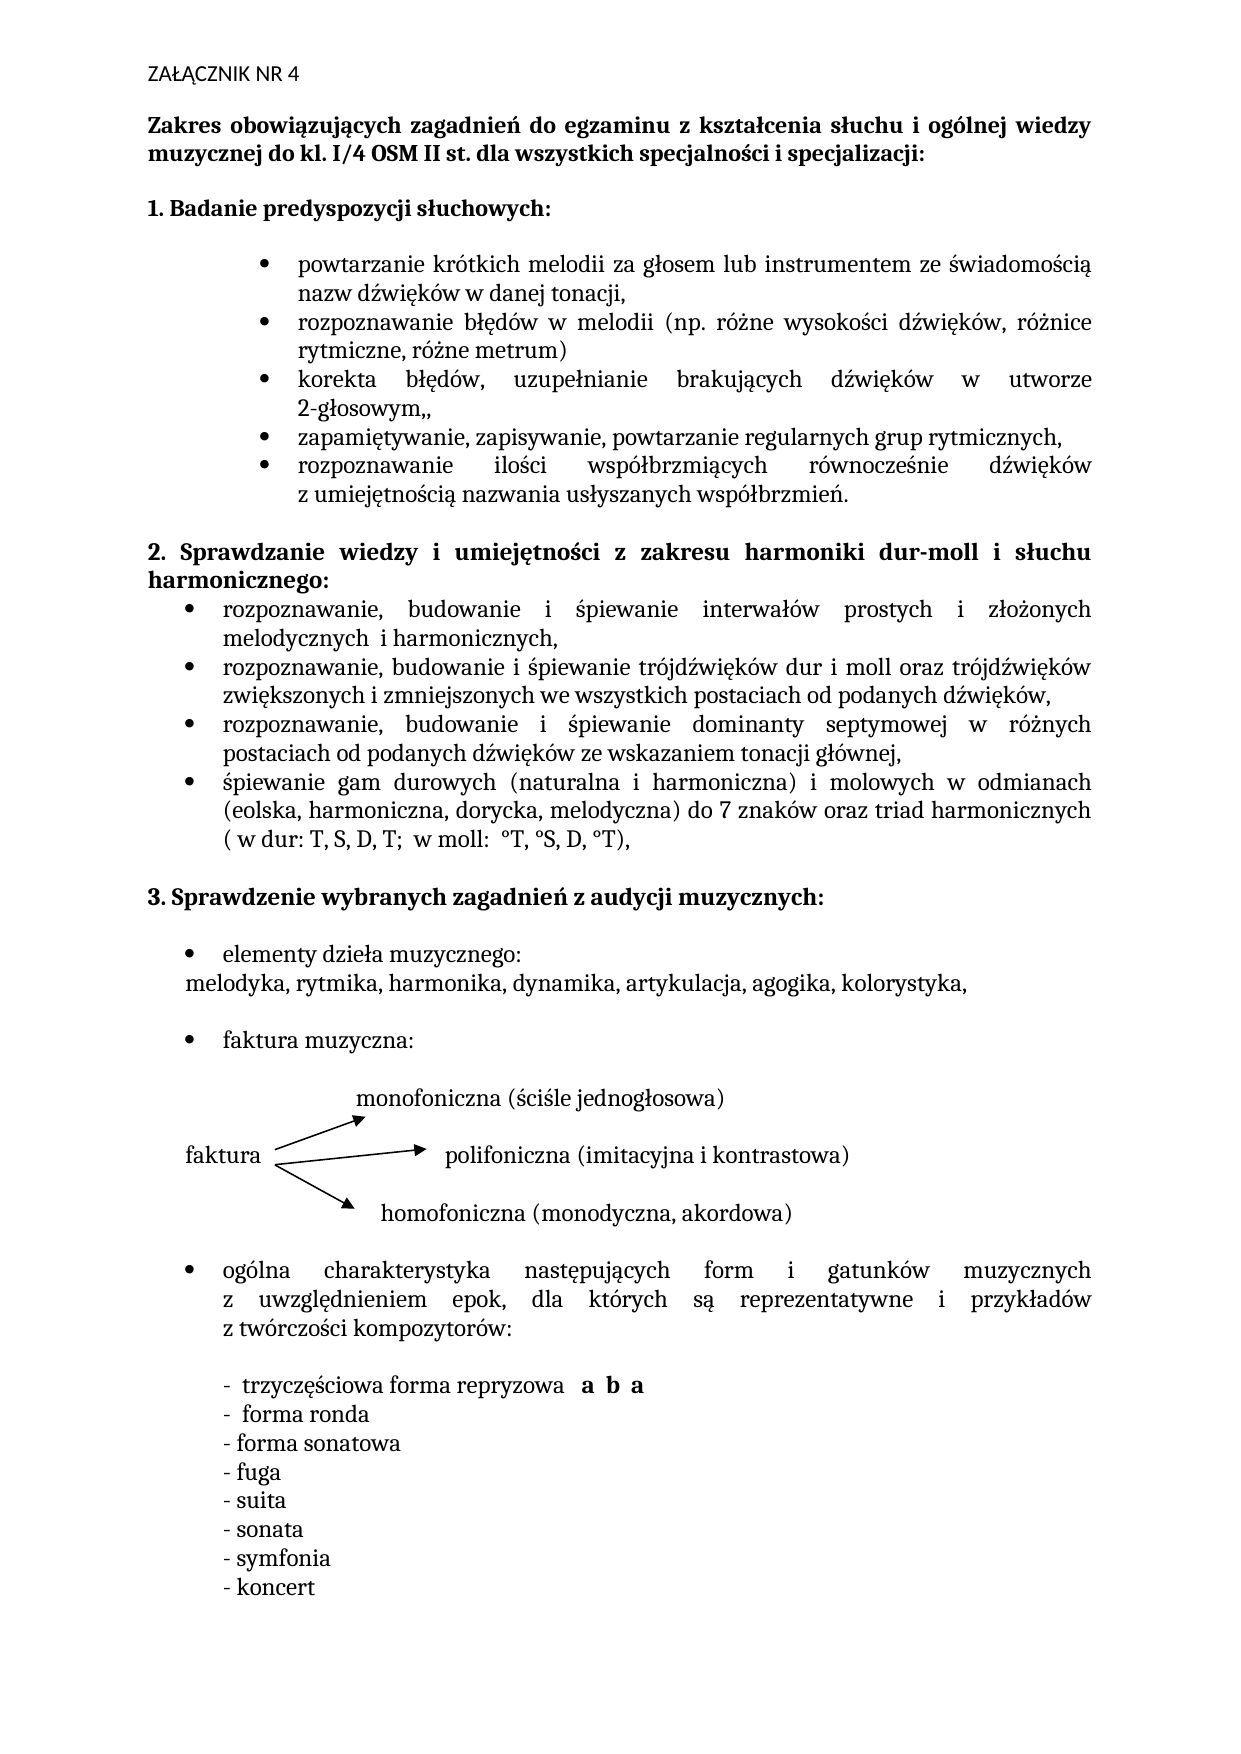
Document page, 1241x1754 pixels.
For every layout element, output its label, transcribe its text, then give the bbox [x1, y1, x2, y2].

list rozpoznawanie, budowanie i śpiewanie interwałów prostych i złożonych melodycznych i harmonicznych, [185, 595, 1093, 653]
text 3. Sprawdzenie wybranych zagadnień z audycji muzycznych: [148, 883, 1093, 911]
list rozpoznawanie, budowanie i śpiewanie trójdźwięków dur i moll oraz trójdźwięków zwiększonych i zmniejszonych we wszystkich postaciach od podanych dźwięków, [185, 653, 1093, 710]
text - forma sonatowa [223, 1429, 1093, 1458]
text - suita [223, 1486, 1093, 1515]
text 2. Sprawdzanie wiedzy i umiejętności z zakresu harmoniki dur-moll i słuchu harmonicznego: [148, 538, 1093, 595]
text monofoniczna (ściśle jednogłosowa) [185, 1084, 1093, 1113]
text homofoniczna (monodyczna, akordowa) [223, 1199, 1093, 1228]
text - sonata [223, 1515, 1093, 1544]
list zapamiętywanie, zapisywanie, powtarzanie regularnych grup rytmicznych, [260, 423, 1093, 451]
list rozpoznawanie, budowanie i śpiewanie dominanty septymowej w różnych postaciach od podanych dźwięków ze wskazaniem tonacji głównej, [185, 710, 1093, 768]
text - koncert [223, 1573, 1093, 1601]
text - fuga [223, 1458, 1093, 1486]
text 1. Badanie predyspozycji słuchowych: [148, 195, 1093, 222]
list korekta błędów, uzupełnianie brakujących dźwięków w utworze 2-głosowym,, [260, 365, 1093, 423]
list śpiewanie gam durowych (naturalna i harmoniczna) i molowych w odmianach (eolska, harmoniczna, dorycka, melodyczna) do 7 znaków oraz triad harmonicznych ( w dur: T, S, D, T; w moll: °T, °S, D, °T), [185, 768, 1093, 854]
text Zakres obowiązujących zagadnień do egzaminu z kształcenia słuchu i ogólnej wiedzy muzycznej do kl. I/4 OSM II st. dla wszystkich specjalności i specjalizacji: [148, 112, 1093, 167]
list elementy dzieła muzycznego: [185, 940, 1093, 969]
list rozpoznawanie ilości współbrzmiących równocześnie dźwięków z umiejętnością nazwania usłyszanych współbrzmień. [260, 451, 1093, 509]
text - forma ronda [223, 1400, 1093, 1429]
text melodyka, rytmika, harmonika, dynamika, artykulacja, agogika, kolorystyka, [185, 969, 1093, 998]
list powtarzanie krótkich melodii za głosem lub instrumentem ze świadomością nazw dźwięków w danej tonacji, [260, 250, 1093, 308]
text - symfonia [223, 1544, 1093, 1573]
list ogólna charakterystyka następujących form i gatunków muzycznych z uwzględnieniem epok, dla których są reprezentatywne i przykładów z twórczości kompozytorów: [185, 1256, 1093, 1343]
list rozpoznawanie błędów w melodii (np. różne wysokości dźwięków, różnice rytmiczne, różne metrum) [260, 308, 1093, 365]
text faktura polifoniczna (imitacyjna i kontrastowa) [185, 1141, 1093, 1170]
list faktura muzyczna: [185, 1026, 1093, 1055]
text ZAŁĄCZNIK NR 4 [148, 59, 1093, 87]
text - trzyczęściowa forma repryzowa a b a [223, 1371, 1093, 1400]
